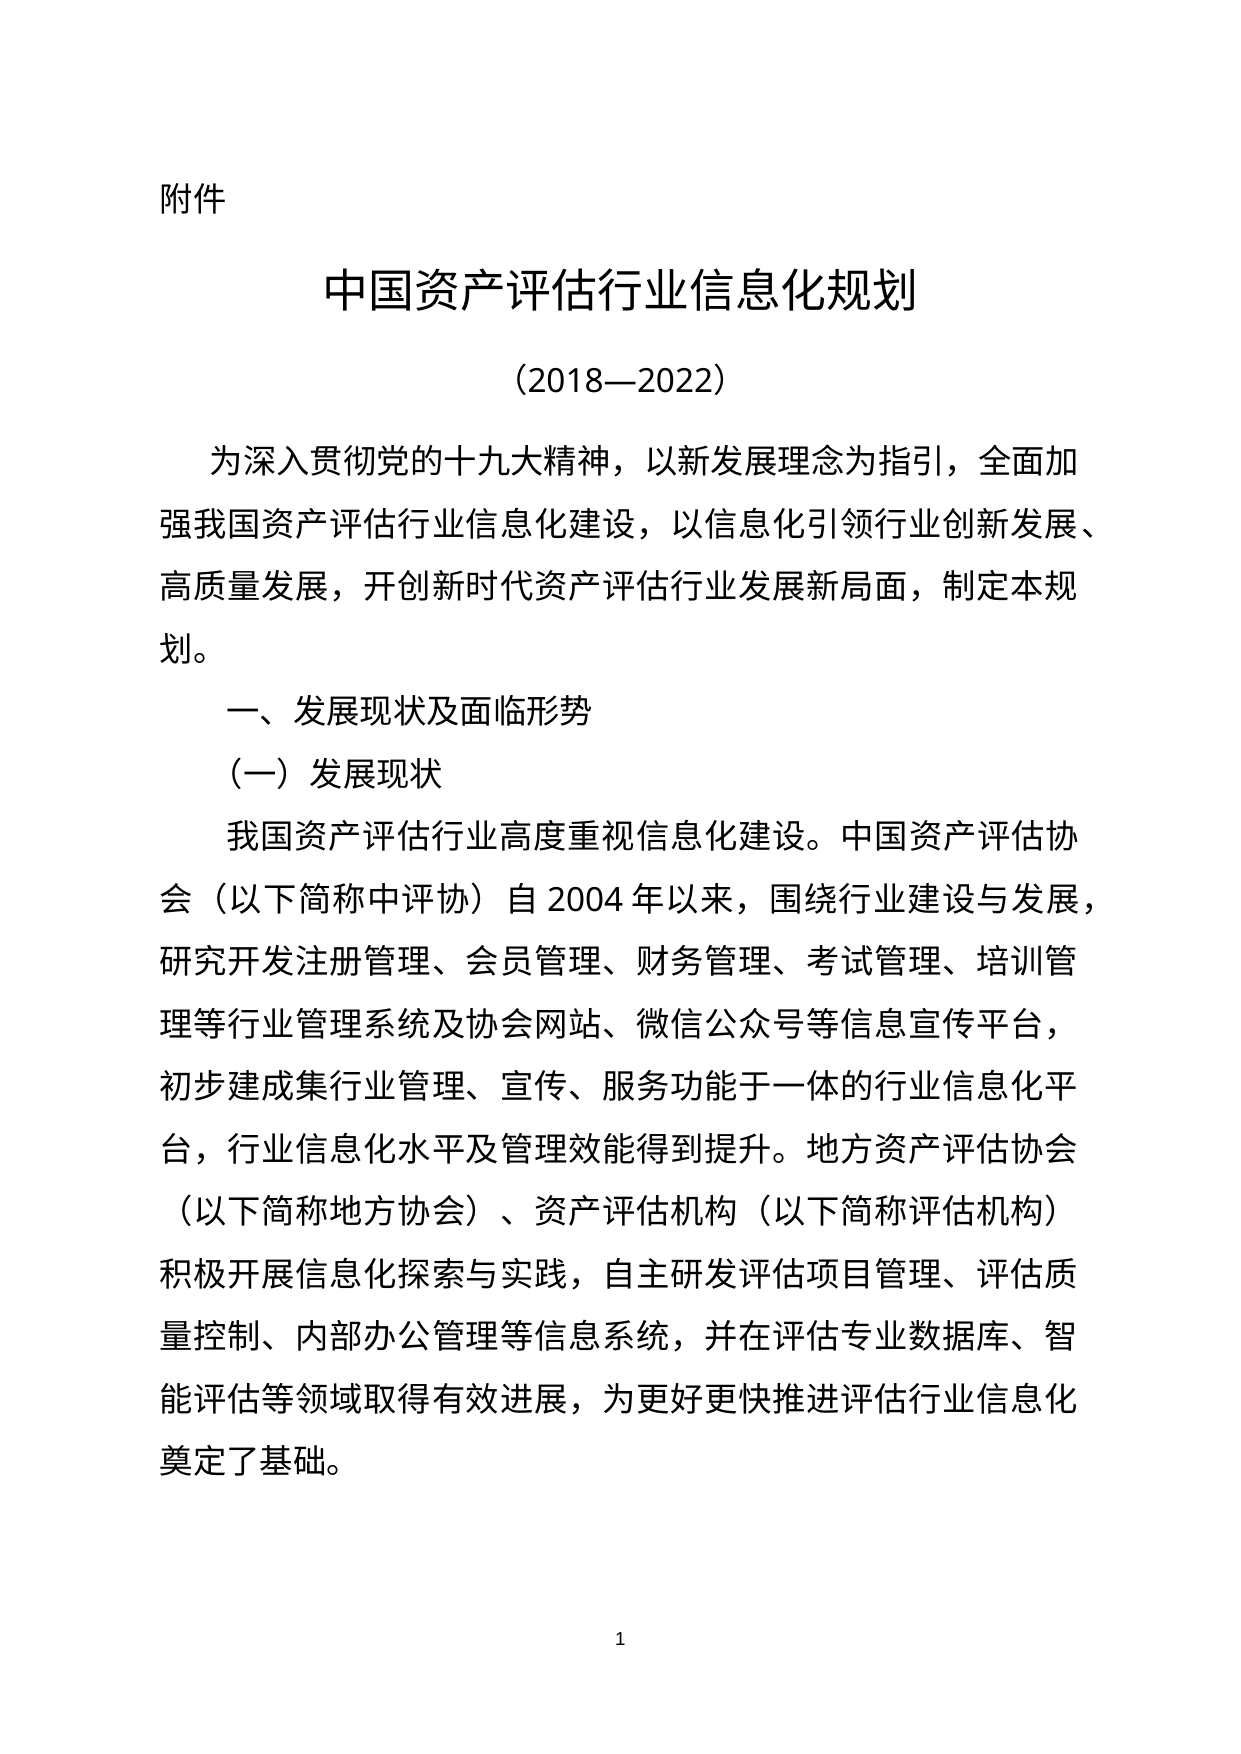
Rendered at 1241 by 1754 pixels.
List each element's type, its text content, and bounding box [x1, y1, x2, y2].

text 为深入贯彻党的十九大精神，以新发展理念为指引，全面加强我国资产评估行业信息化建设，以信息化引领行业创新发展、高质量发展，开创新时代资产评估行业发展新局面，制定本规划。 [159, 424, 1081, 674]
text 附件 [159, 152, 1081, 243]
text 我国资产评估行业高度重视信息化建设。中国资产评估协会（以下简称中评协）自2004年以来，围绕行业建设与发展，研究开发注册管理、会员管理、财务管理、考试管理、培训管理等行业管理系统及协会网站、微信公众号等信息宣传平台，初步建成集行业管理、宣传、服务功能于一体的行业信息化平台，行业信息化水平及管理效能得到提升。地方资产评估协会（以下简称地方协会）、资产评估机构（以下简称评估机构）积极开展信息化探索与实践，自主研发评估项目管理、评估质量控制、内部办公管理等信息系统，并在评估专业数据库、智能评估等领域取得有效进展，为更好更快推进评估行业信息化奠定了基础。 [159, 799, 1081, 1486]
text （2018—2022） [159, 333, 1081, 424]
text 中国资产评估行业信息化规划 [159, 243, 1081, 333]
text 一、发展现状及面临形势 [159, 674, 1081, 736]
text （一）发展现状 [159, 736, 1081, 799]
